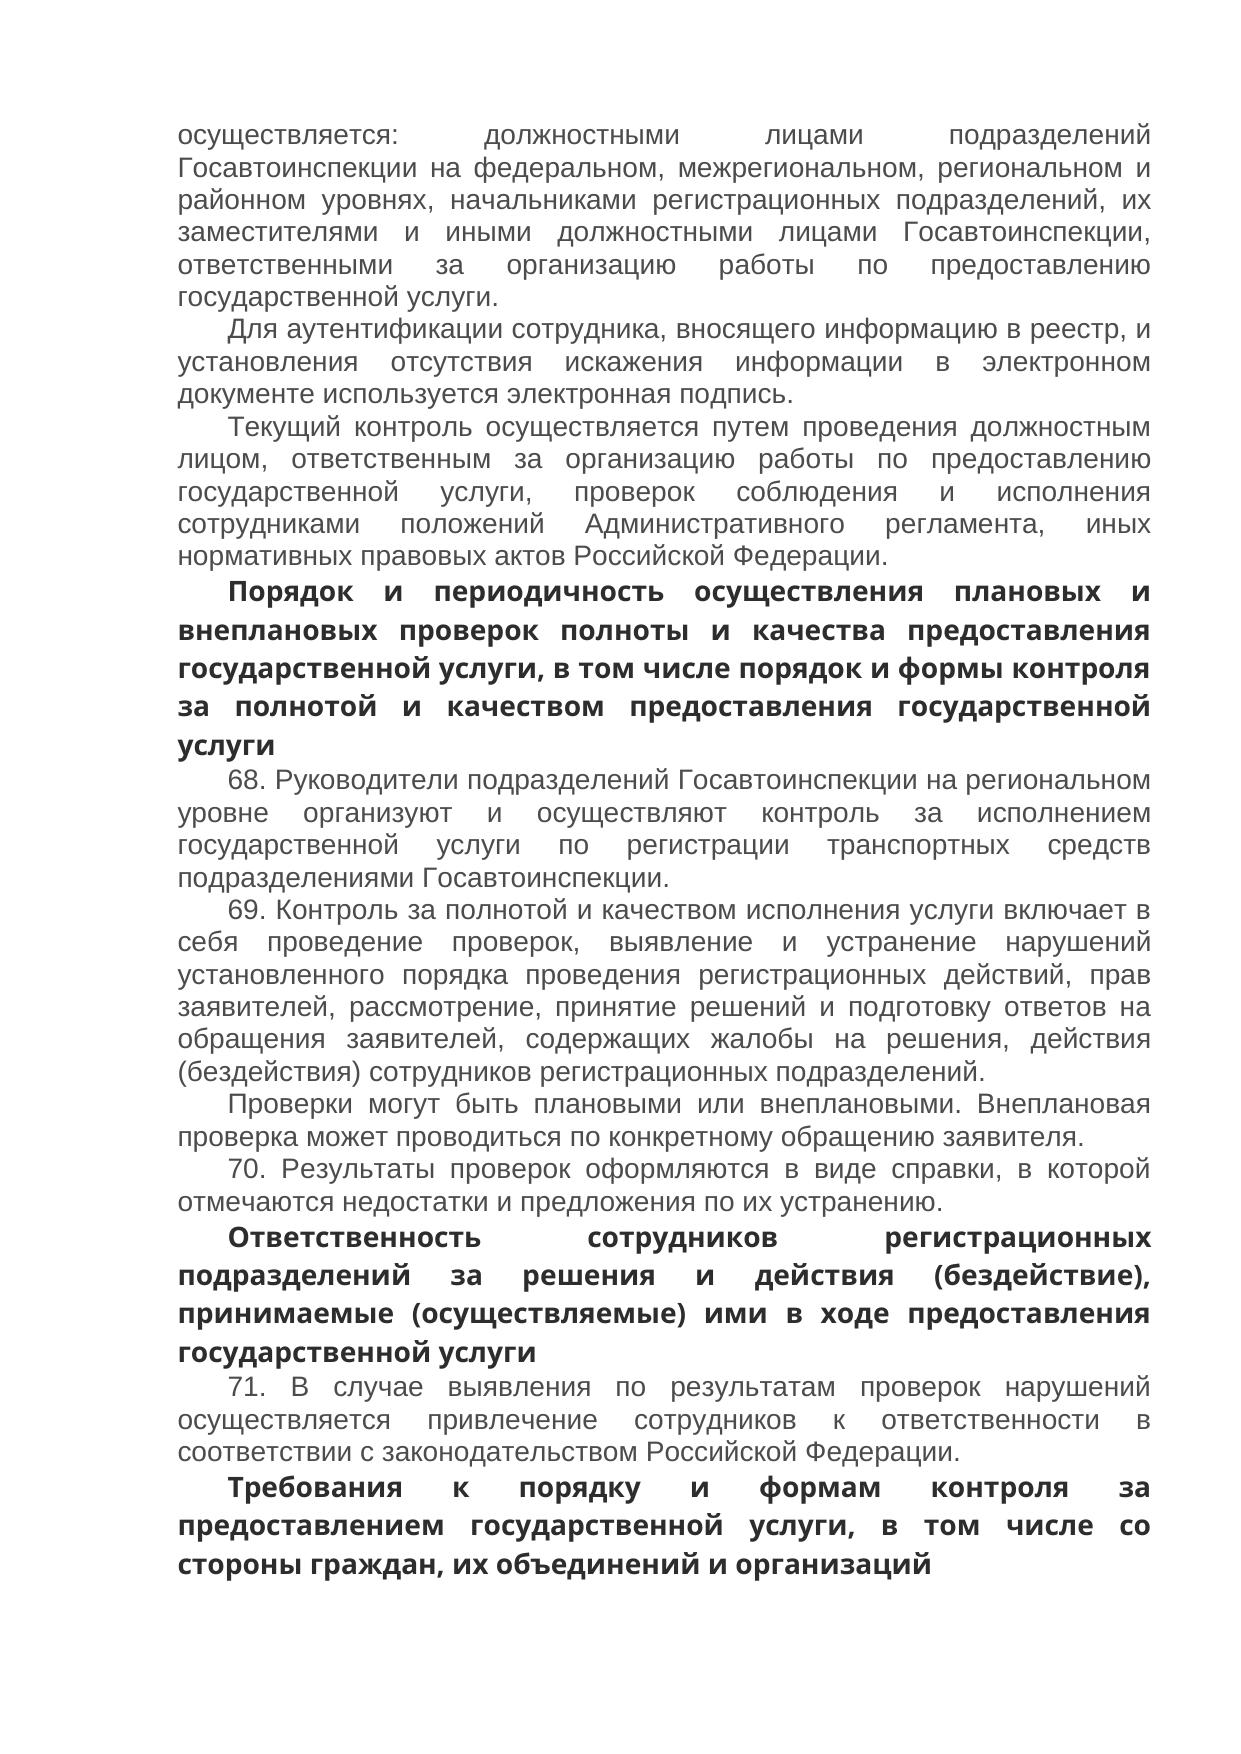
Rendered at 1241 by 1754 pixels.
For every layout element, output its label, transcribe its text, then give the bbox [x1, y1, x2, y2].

text 70. Результаты проверок оформляются в виде справки, в которой отмечаются недостатки и предложения по их устранению. [177, 1152, 1152, 1217]
text Ответственность сотрудников регистрационных подразделений за решения и действия (бездействие), принимаемые (осуществляемые) ими в ходе предоставления государственной услуги [177, 1217, 1152, 1370]
text Требования к порядку и формам контроля за предоставлением государственной услуги, в том числе со стороны граждан, их объединений и организаций [177, 1467, 1152, 1582]
text Для аутентификации сотрудника, вносящего информацию в реестр, и установления отсутствия искажения информации в электронном документе используется электронная подпись. [177, 312, 1152, 410]
text Порядок и периодичность осуществления плановых и внеплановых проверок полноты и качества предоставления государственной услуги, в том числе порядок и формы контроля за полнотой и качеством предоставления государственной услуги [177, 572, 1152, 763]
text 68. Руководители подразделений Госавтоинспекции на региональном уровне организуют и осуществляют контроль за исполнением государственной услуги по регистрации транспортных средств подразделениями Госавтоинспекции. [177, 763, 1152, 893]
text 71. В случае выявления по результатам проверок нарушений осуществляется привлечение сотрудников к ответственности в соответствии с законодательством Российской Федерации. [177, 1370, 1152, 1467]
text Текущий контроль осуществляется путем проведения должностным лицом, ответственным за организацию работы по предоставлению государственной услуги, проверок соблюдения и исполнения сотрудниками положений Административного регламента, иных нормативных правовых актов Российской Федерации. [177, 410, 1152, 572]
text 69. Контроль за полнотой и качеством исполнения услуги включает в себя проведение проверок, выявление и устранение нарушений установленного порядка проведения регистрационных действий, прав заявителей, рассмотрение, принятие решений и подготовку ответов на обращения заявителей, содержащих жалобы на решения, действия (бездействия) сотрудников регистрационных подразделений. [177, 893, 1152, 1087]
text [177, 118, 1152, 312]
text Проверки могут быть плановыми или внеплановыми. Внеплановая проверка может проводиться по конкретному обращению заявителя. [177, 1087, 1152, 1152]
